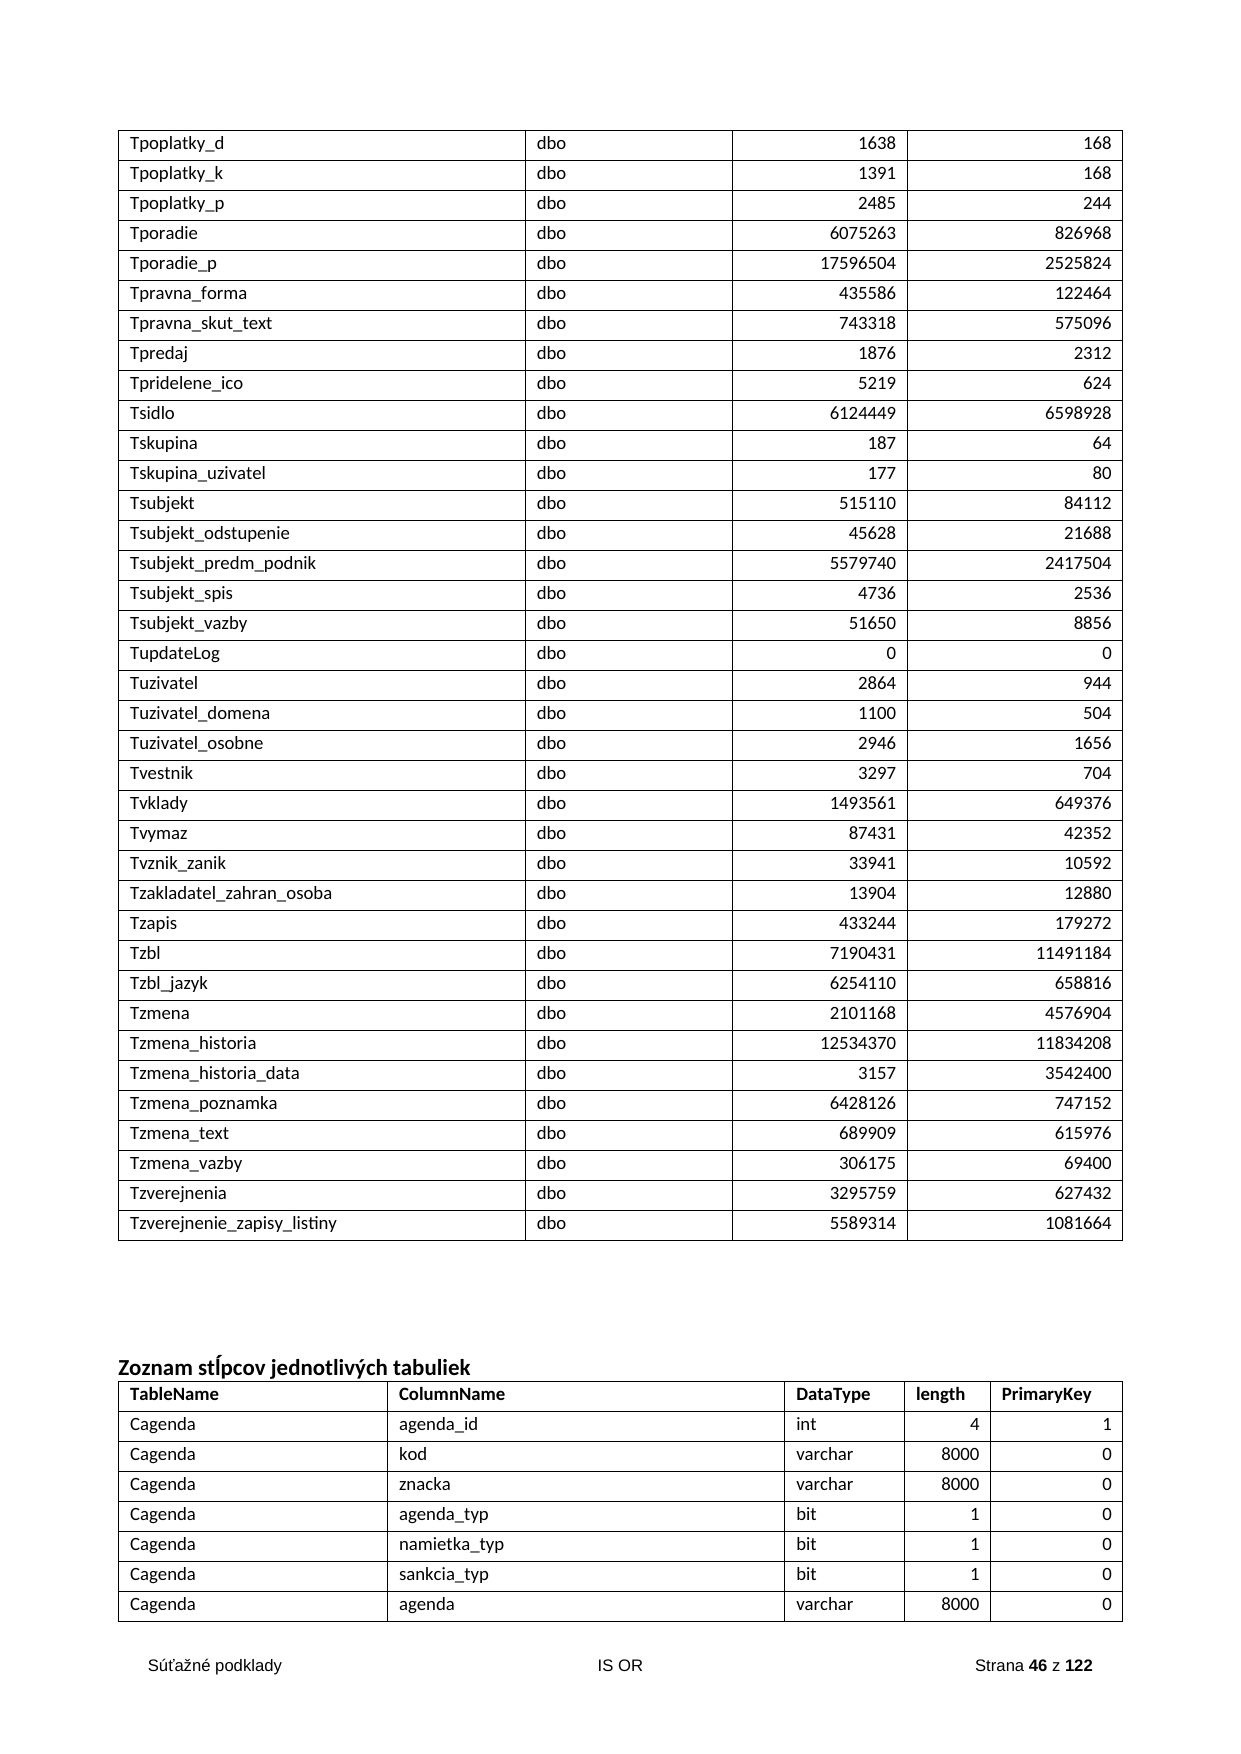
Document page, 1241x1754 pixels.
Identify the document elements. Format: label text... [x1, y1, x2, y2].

table_cell 2417504 [908, 551, 1122, 580]
table_cell dbo [526, 521, 732, 550]
table_cell Tzmena_historia_data [119, 1061, 525, 1090]
table_cell 627432 [908, 1181, 1122, 1210]
table_cell Tuzivatel_domena [119, 701, 525, 730]
table_cell dbo [526, 761, 732, 790]
table_cell namietka_typ [388, 1532, 784, 1561]
table_cell dbo [526, 881, 732, 910]
table_cell dbo [526, 311, 732, 340]
table_cell 179272 [908, 911, 1122, 940]
table_cell Tpravna_forma [119, 281, 525, 310]
table_cell Tvymaz [119, 821, 525, 850]
table_cell 1 [905, 1502, 990, 1531]
table_cell 5589314 [733, 1211, 907, 1240]
table_header length [905, 1382, 990, 1411]
table_cell Tsubjekt_predm_podnik [119, 551, 525, 580]
table_cell bit [785, 1532, 904, 1561]
table_cell 2101168 [733, 1001, 907, 1030]
table_cell dbo [526, 341, 732, 370]
table_cell 6598928 [908, 401, 1122, 430]
table_cell 944 [908, 671, 1122, 700]
table_cell 87431 [733, 821, 907, 850]
table_cell int [785, 1412, 904, 1441]
table_cell Tsubjekt_odstupenie [119, 521, 525, 550]
table_cell dbo [526, 851, 732, 880]
table_cell 826968 [908, 221, 1122, 250]
table_cell dbo [526, 971, 732, 1000]
table_cell Tuzivatel_osobne [119, 731, 525, 760]
table_cell dbo [526, 701, 732, 730]
table_cell Tuzivatel [119, 671, 525, 700]
table_cell dbo [526, 191, 732, 220]
table_cell 17596504 [733, 251, 907, 280]
table_cell Tzakladatel_zahran_osoba [119, 881, 525, 910]
table_cell 64 [908, 431, 1122, 460]
table_cell dbo [526, 161, 732, 190]
table_cell Tzmena_vazby [119, 1151, 525, 1180]
table_cell dbo [526, 731, 732, 760]
table_cell dbo [526, 641, 732, 670]
table_cell 0 [991, 1532, 1122, 1561]
table_cell agenda_typ [388, 1502, 784, 1531]
table_cell 6428126 [733, 1091, 907, 1120]
table_cell dbo [526, 1091, 732, 1120]
table_cell 3542400 [908, 1061, 1122, 1090]
table_cell 12534370 [733, 1031, 907, 1060]
table_cell 433244 [733, 911, 907, 940]
table_cell varchar [785, 1442, 904, 1471]
table_cell sankcia_typ [388, 1562, 784, 1591]
table_cell 51650 [733, 611, 907, 640]
table_cell Cagenda [119, 1532, 387, 1561]
table_header ColumnName [388, 1382, 784, 1411]
table_cell 1100 [733, 701, 907, 730]
table_cell dbo [526, 1181, 732, 1210]
table_cell 42352 [908, 821, 1122, 850]
table_cell Tzbl [119, 941, 525, 970]
table_cell dbo [526, 251, 732, 280]
table_cell 504 [908, 701, 1122, 730]
table_cell dbo [526, 1061, 732, 1090]
table_cell dbo [526, 221, 732, 250]
table_cell 0 [908, 641, 1122, 670]
table_cell 689909 [733, 1121, 907, 1150]
table_cell 12880 [908, 881, 1122, 910]
table_cell 0 [733, 641, 907, 670]
table_cell Tzmena_poznamka [119, 1091, 525, 1120]
table_header PrimaryKey [991, 1382, 1122, 1411]
table_cell Tpridelene_ico [119, 371, 525, 400]
table_cell Tporadie [119, 221, 525, 250]
table_cell 69400 [908, 1151, 1122, 1180]
table_cell dbo [526, 611, 732, 640]
table_cell dbo [526, 1151, 732, 1180]
table_header DataType [785, 1382, 904, 1411]
table_cell dbo [526, 1001, 732, 1030]
table_cell 624 [908, 371, 1122, 400]
table_cell Cagenda [119, 1442, 387, 1471]
text Zoznam stĺpcov jednotlivých tabuliek [118, 1353, 1122, 1381]
table_cell dbo [526, 671, 732, 700]
table_cell 575096 [908, 311, 1122, 340]
table_cell dbo [526, 821, 732, 850]
table_cell dbo [526, 491, 732, 520]
table_cell 2864 [733, 671, 907, 700]
table_cell 177 [733, 461, 907, 490]
table_cell dbo [526, 791, 732, 820]
table_cell 1656 [908, 731, 1122, 760]
table_cell 306175 [733, 1151, 907, 1180]
table_cell 168 [908, 131, 1122, 160]
table_cell 2525824 [908, 251, 1122, 280]
table_cell Tsubjekt_spis [119, 581, 525, 610]
table_cell Tvklady [119, 791, 525, 820]
table_cell 0 [991, 1442, 1122, 1471]
table_cell Cagenda [119, 1592, 387, 1621]
table_cell kod [388, 1442, 784, 1471]
table_cell 8000 [905, 1592, 990, 1621]
table_cell dbo [526, 551, 732, 580]
table_cell 1876 [733, 341, 907, 370]
table_cell 84112 [908, 491, 1122, 520]
table_cell Tpoplatky_d [119, 131, 525, 160]
table_cell 515110 [733, 491, 907, 520]
table_cell varchar [785, 1592, 904, 1621]
table_cell 187 [733, 431, 907, 460]
table_cell varchar [785, 1472, 904, 1501]
table_cell dbo [526, 1211, 732, 1240]
table_cell 33941 [733, 851, 907, 880]
table_cell 7190431 [733, 941, 907, 970]
table_cell 168 [908, 161, 1122, 190]
table_cell 1 [905, 1532, 990, 1561]
table_cell Tskupina_uzivatel [119, 461, 525, 490]
table_cell 2946 [733, 731, 907, 760]
table_cell 11491184 [908, 941, 1122, 970]
table_cell Tsubjekt_vazby [119, 611, 525, 640]
table_cell Tvznik_zanik [119, 851, 525, 880]
table_cell 649376 [908, 791, 1122, 820]
table_cell Tpravna_skut_text [119, 311, 525, 340]
table_cell agenda_id [388, 1412, 784, 1441]
table_cell 1638 [733, 131, 907, 160]
table_cell 5219 [733, 371, 907, 400]
table_cell Tzmena_historia [119, 1031, 525, 1060]
table_cell 11834208 [908, 1031, 1122, 1060]
table_cell dbo [526, 281, 732, 310]
table_cell Tpoplatky_k [119, 161, 525, 190]
table_cell Tskupina [119, 431, 525, 460]
table_cell 3297 [733, 761, 907, 790]
table_cell agenda [388, 1592, 784, 1621]
table_cell 6124449 [733, 401, 907, 430]
table_cell 80 [908, 461, 1122, 490]
table_cell Tzapis [119, 911, 525, 940]
table_cell Tzverejnenie_zapisy_listiny [119, 1211, 525, 1240]
table_cell Tzmena [119, 1001, 525, 1030]
table_cell 1081664 [908, 1211, 1122, 1240]
table_cell 0 [991, 1592, 1122, 1621]
table_cell Tsidlo [119, 401, 525, 430]
table_cell Tsubjekt [119, 491, 525, 520]
table_cell bit [785, 1502, 904, 1531]
table_cell 1493561 [733, 791, 907, 820]
table_cell 0 [991, 1472, 1122, 1501]
table_cell Cagenda [119, 1502, 387, 1531]
table_cell Tporadie_p [119, 251, 525, 280]
table_cell Tvestnik [119, 761, 525, 790]
table_cell 2485 [733, 191, 907, 220]
table_cell znacka [388, 1472, 784, 1501]
table_cell dbo [526, 371, 732, 400]
table_cell 4576904 [908, 1001, 1122, 1030]
table_cell 8000 [905, 1472, 990, 1501]
table_cell Cagenda [119, 1472, 387, 1501]
table_cell dbo [526, 1121, 732, 1150]
table_cell 3295759 [733, 1181, 907, 1210]
table_cell 6254110 [733, 971, 907, 1000]
table_cell 743318 [733, 311, 907, 340]
table_cell 2312 [908, 341, 1122, 370]
table_cell dbo [526, 1031, 732, 1060]
table_cell dbo [526, 401, 732, 430]
table_cell 1 [991, 1412, 1122, 1441]
table_cell Cagenda [119, 1562, 387, 1591]
table_cell 747152 [908, 1091, 1122, 1120]
table_cell Tzbl_jazyk [119, 971, 525, 1000]
table_cell dbo [526, 431, 732, 460]
table_cell Tzverejnenia [119, 1181, 525, 1210]
table_cell Tzmena_text [119, 1121, 525, 1150]
table_cell 45628 [733, 521, 907, 550]
table_header TableName [119, 1382, 387, 1411]
table_cell 244 [908, 191, 1122, 220]
table_cell dbo [526, 581, 732, 610]
table_cell 5579740 [733, 551, 907, 580]
table_cell dbo [526, 131, 732, 160]
table_cell 8000 [905, 1442, 990, 1471]
table_cell dbo [526, 911, 732, 940]
table_cell 8856 [908, 611, 1122, 640]
table_cell 615976 [908, 1121, 1122, 1150]
table_cell 6075263 [733, 221, 907, 250]
table_cell 10592 [908, 851, 1122, 880]
table_cell 4 [905, 1412, 990, 1441]
table_cell 0 [991, 1502, 1122, 1531]
table_cell 122464 [908, 281, 1122, 310]
table_cell TupdateLog [119, 641, 525, 670]
table_cell 3157 [733, 1061, 907, 1090]
table_cell bit [785, 1562, 904, 1591]
table_cell 704 [908, 761, 1122, 790]
table_cell 658816 [908, 971, 1122, 1000]
table_cell Tpredaj [119, 341, 525, 370]
table_cell 435586 [733, 281, 907, 310]
table_cell 21688 [908, 521, 1122, 550]
table_cell Tpoplatky_p [119, 191, 525, 220]
table_cell 13904 [733, 881, 907, 910]
table_cell Cagenda [119, 1412, 387, 1441]
table_cell dbo [526, 461, 732, 490]
table_cell 1 [905, 1562, 990, 1591]
table_cell 2536 [908, 581, 1122, 610]
table_cell 1391 [733, 161, 907, 190]
table_cell 0 [991, 1562, 1122, 1591]
table_cell dbo [526, 941, 732, 970]
table_cell 4736 [733, 581, 907, 610]
